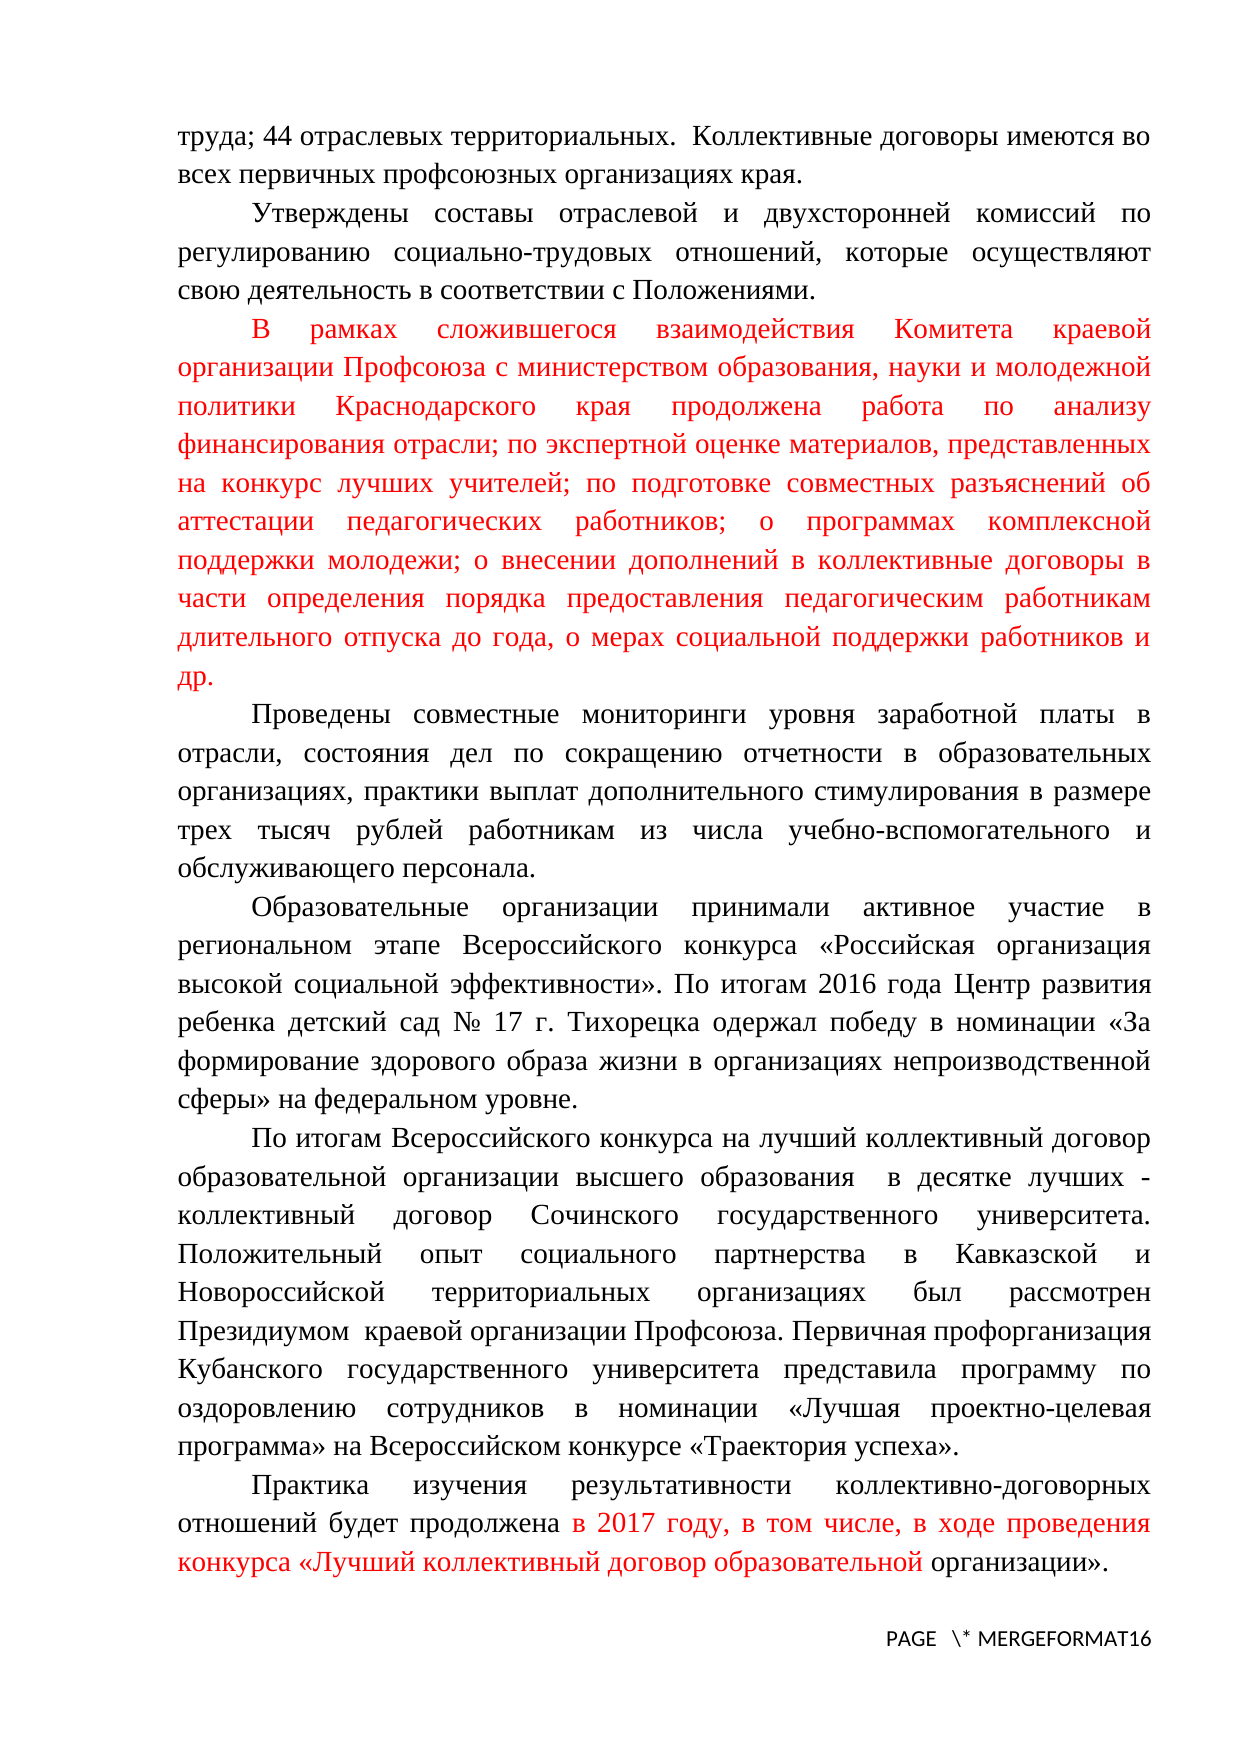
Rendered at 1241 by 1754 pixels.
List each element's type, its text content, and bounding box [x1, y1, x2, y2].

text По итогам Всероссийского конкурса на лучший коллективный договор образовательной организации высшего образования в десятке лучших - коллективный договор Сочинского государственного университета. Положительный опыт социального партнерства в Кавказской и Новороссийской территориальных организациях был рассмотрен Президиумом краевой организации Профсоюза. Первичная профорганизация Кубанского государственного университета представила программу по оздоровлению сотрудников в номинации «Лучшая проектно-целевая программа» на Всероссийском конкурсе «Траектория успеха». [177, 1120, 1152, 1462]
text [177, 118, 1152, 190]
text Утверждены составы отраслевой и двухсторонней комиссий по регулированию социально-трудовых отношений, которые осуществляют свою деятельность в соответствии с Положениями. [177, 195, 1152, 306]
text Образовательные организации принимали активное участие в региональном этапе Всероссийского конкурса «Российская организация высокой социальной эффективности». По итогам 2016 года Центр развития ребенка детский сад № 17 г. Тихорецка одержал победу в номинации «За формирование здорового образа жизни в организациях непроизводственной сферы» на федеральном уровне. [177, 889, 1152, 1115]
text Практика изучения результативности коллективно-договорных отношений будет продолжена в 2017 году, в том числе, в ходе проведения конкурса «Лучший коллективный договор образовательной организации». [177, 1467, 1152, 1578]
text Проведены совместные мониторинги уровня заработной платы в отрасли, состояния дел по сокращению отчетности в образовательных организациях, практики выплат дополнительного стимулирования в размере трех тысяч рублей работникам из числа учебно-вспомогательного и обслуживающего персонала. [177, 696, 1152, 884]
text В рамках сложившегося взаимодействия Комитета краевой организации Профсоюза с министерством образования, науки и молодежной политики Краснодарского края продолжена работа по анализу финансирования отрасли; по экспертной оценке материалов, представленных на конкурс лучших учителей; по подготовке совместных разъяснений об аттестации педагогических работников; о программах комплексной поддержки молодежи; о внесении дополнений в коллективные договоры в части определения порядка предоставления педагогическим работникам длительного отпуска до года, о мерах социальной поддержки работников и др. [177, 311, 1152, 691]
